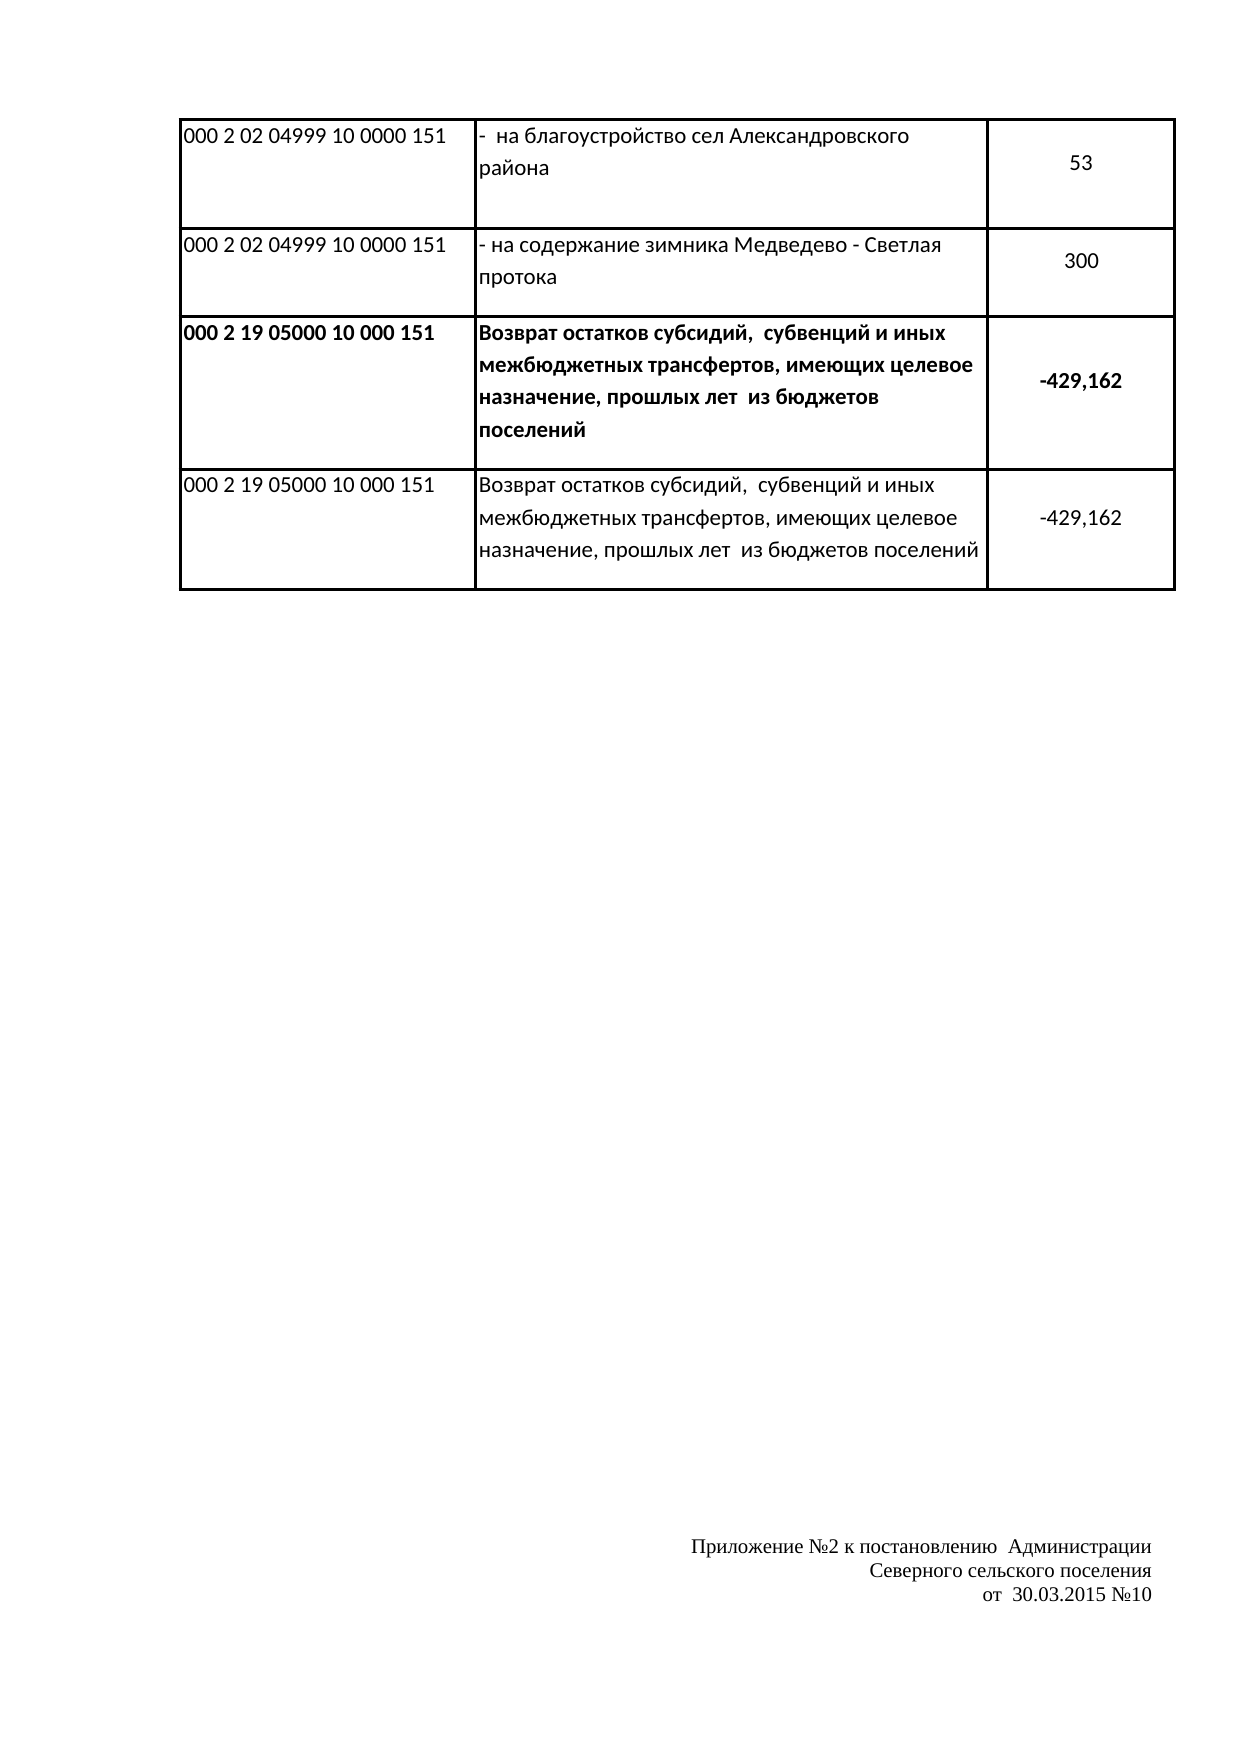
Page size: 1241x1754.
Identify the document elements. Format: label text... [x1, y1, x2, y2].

table_cell 000 2 19 05000 10 000 151 [182, 318, 474, 467]
text от 30.03.2015 №10 [177, 1582, 1152, 1606]
table_cell 300 [989, 230, 1173, 315]
table_cell - на благоустройство сел Александровского района [477, 121, 986, 227]
table_cell -429,162 [989, 318, 1173, 467]
text Приложение №2 к постановлению Администрации [177, 1533, 1152, 1558]
table_cell - на содержание зимника Медведево - Светлая протока [477, 230, 986, 315]
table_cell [182, 121, 474, 227]
table_cell 000 2 02 04999 10 0000 151 [182, 230, 474, 315]
table_cell 53 [989, 121, 1173, 227]
table_cell -429,162 [989, 471, 1173, 588]
table_cell Возврат остатков субсидий, субвенций и иных межбюджетных трансфертов, имеющих целевое назначение, прошлых лет из бюджетов поселений [477, 318, 986, 467]
text Северного сельского поселения [177, 1558, 1152, 1582]
table_cell 000 2 19 05000 10 000 151 [182, 471, 474, 588]
table_cell Возврат остатков субсидий, субвенций и иных межбюджетных трансфертов, имеющих целевое назначение, прошлых лет из бюджетов поселений [477, 471, 986, 588]
